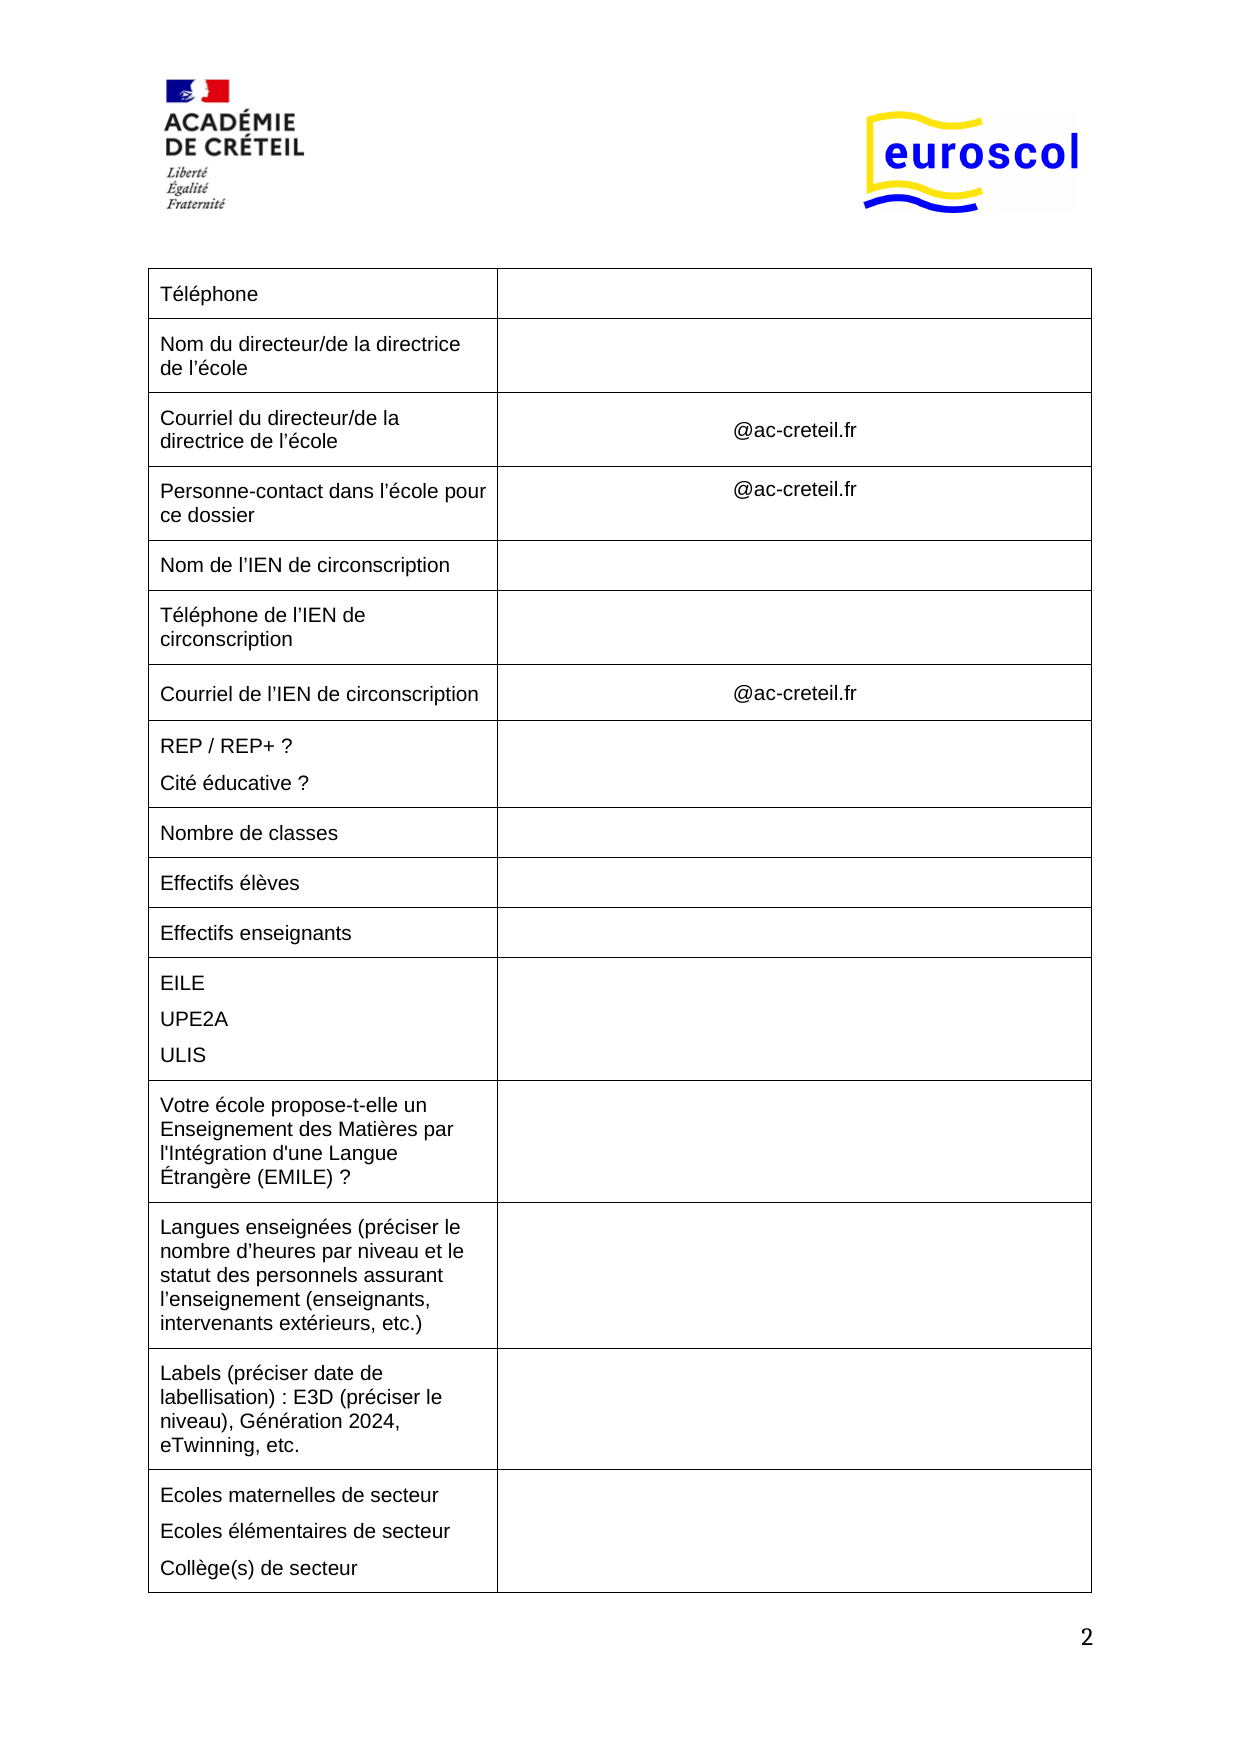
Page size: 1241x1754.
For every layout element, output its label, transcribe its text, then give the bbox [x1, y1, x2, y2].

table_cell Effectifs élèves [149, 858, 497, 907]
table_cell [498, 269, 1091, 318]
table_cell [498, 541, 1091, 590]
table_cell [498, 591, 1091, 664]
table_cell Téléphone [149, 269, 497, 318]
table_cell [498, 319, 1091, 392]
table_cell [498, 908, 1091, 957]
table_cell Labels (préciser date de labellisation) : E3D (préciser le niveau), Génération 2024, eTwinning, etc. [149, 1349, 497, 1469]
table_cell REP / REP+ ? Cité éducative ? [149, 721, 497, 807]
table_cell [498, 1081, 1091, 1202]
table_cell Courriel de l’IEN de circonscription [149, 665, 497, 720]
table_cell [498, 1349, 1091, 1469]
table_cell Courriel du directeur/de la directrice de l’école [149, 393, 497, 466]
table_cell [498, 1203, 1091, 1347]
table_cell [498, 721, 1091, 807]
table_cell [498, 808, 1091, 857]
table_cell @ac-creteil.fr [498, 393, 1091, 466]
table_cell Personne-contact dans l’école pour ce dossier [149, 467, 497, 540]
table_cell Langues enseignées (préciser le nombre d’heures par niveau et le statut des personnels assurant l’enseignement (enseignants, intervenants extérieurs, etc.) [149, 1203, 497, 1347]
table_cell EILE UPE2A ULIS [149, 958, 497, 1080]
table_cell Nom du directeur/de la directrice de l’école [149, 319, 497, 392]
table_cell Nom de l’IEN de circonscription [149, 541, 497, 590]
picture [147, 73, 309, 213]
table_cell Effectifs enseignants [149, 908, 497, 957]
table_cell [498, 1470, 1091, 1592]
table_cell @ac-creteil.fr [498, 467, 1091, 540]
picture [863, 111, 1078, 213]
table_cell [498, 858, 1091, 907]
table_cell Téléphone de l’IEN de circonscription [149, 591, 497, 664]
table_cell @ac-creteil.fr [498, 665, 1091, 720]
table_cell Votre école propose-t-elle un Enseignement des Matières par l'Intégration d'une Langue Étrangère (EMILE) ? [149, 1081, 497, 1202]
table_cell Nombre de classes [149, 808, 497, 857]
table_cell [498, 958, 1091, 1080]
